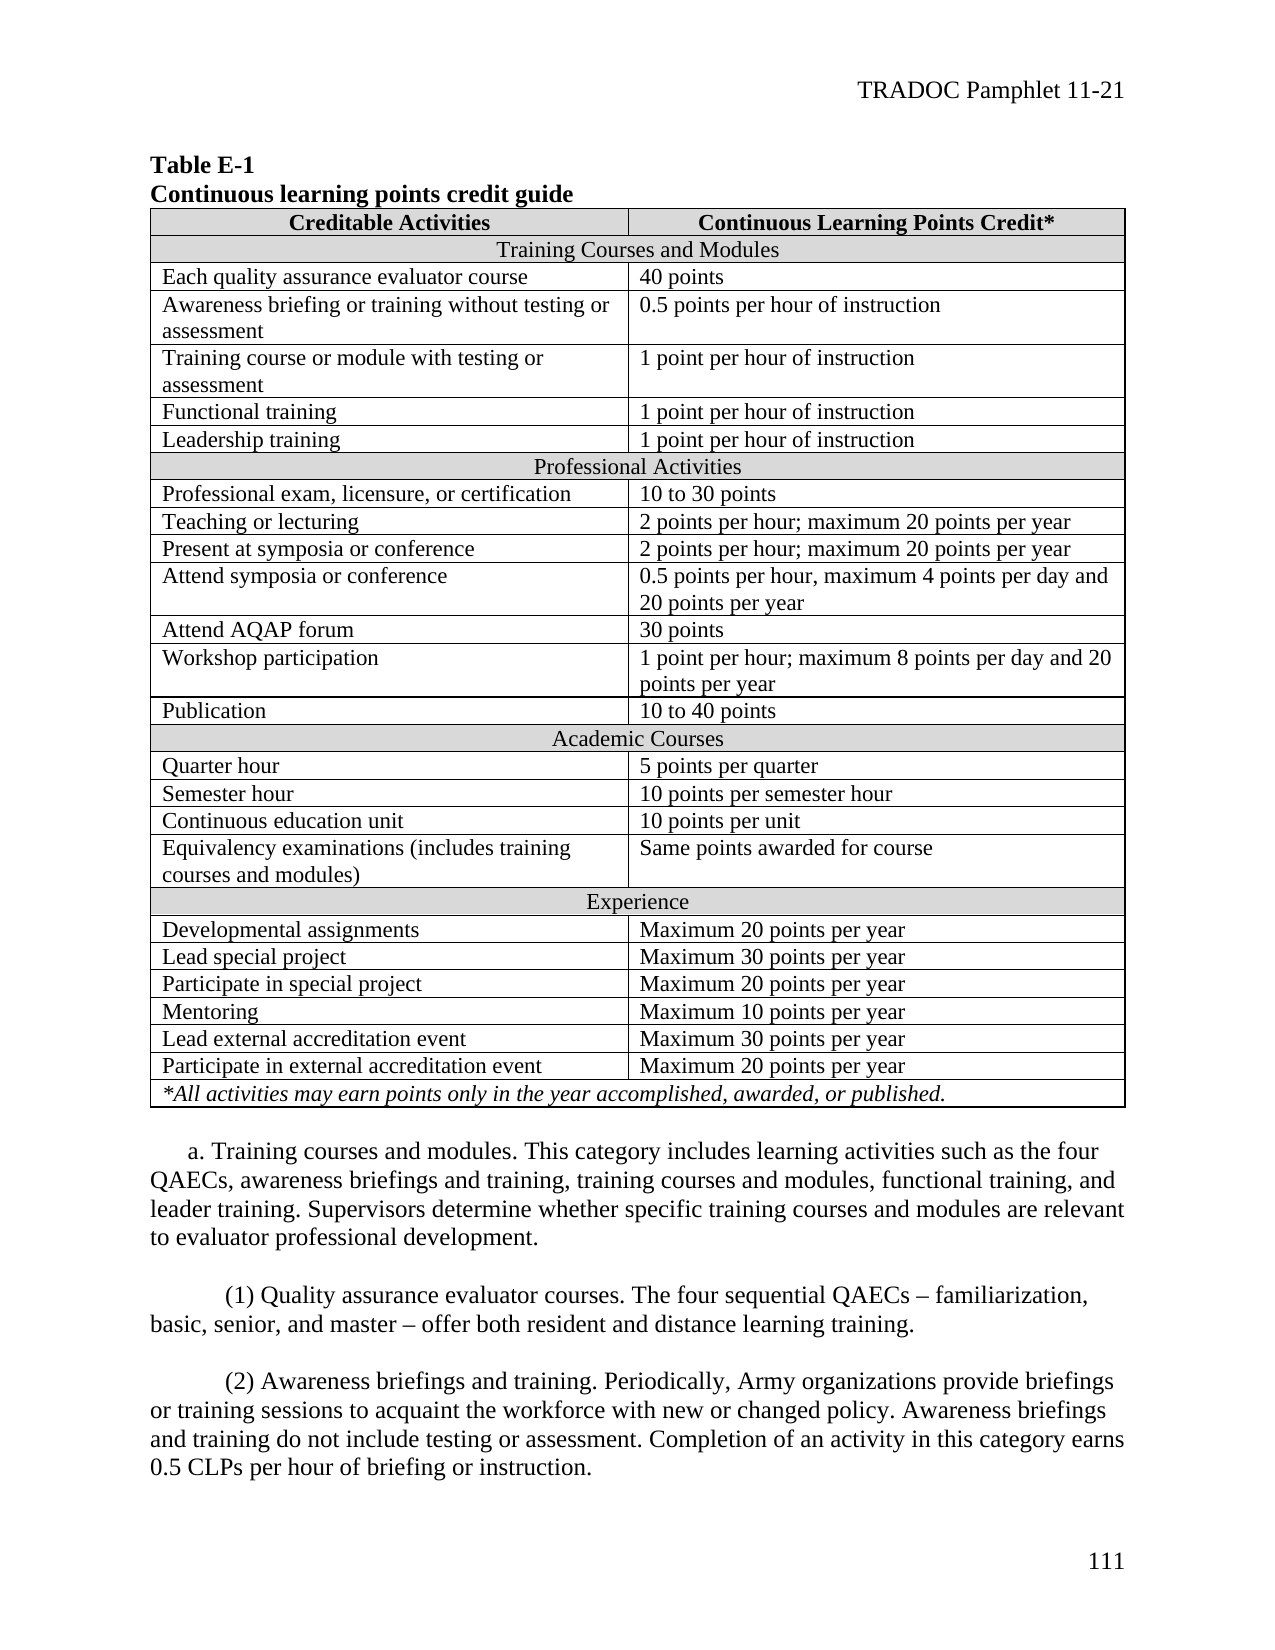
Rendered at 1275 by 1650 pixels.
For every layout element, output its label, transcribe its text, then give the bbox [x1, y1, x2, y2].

text (1) Quality assurance evaluator courses. The four sequential QAECs – familiarization, basic, senior, and master – offer both resident and distance learning training. [150, 1280, 1125, 1337]
table_cell Teaching or lecturing [151, 508, 628, 534]
table_cell Experience [151, 888, 1124, 914]
table_cell Maximum 20 points per year [629, 916, 1124, 942]
table_cell 40 points [629, 263, 1124, 290]
table_cell Present at symposia or conference [151, 535, 628, 562]
table_cell 1 point per hour of instruction [629, 398, 1124, 424]
table_cell Leadership training [151, 426, 628, 452]
table_cell Maximum 30 points per year [629, 943, 1124, 969]
table_cell Training Courses and Modules [151, 236, 1124, 262]
table_cell 1 point per hour of instruction [629, 345, 1124, 397]
table_cell Professional exam, licensure, or certification [151, 480, 628, 507]
table_cell Quarter hour [151, 752, 628, 779]
table_cell Participate in special project [151, 970, 628, 997]
table_cell 0.5 points per hour of instruction [629, 291, 1124, 343]
table_cell Maximum 10 points per year [629, 998, 1124, 1024]
table_header Continuous Learning Points Credit* [629, 209, 1124, 235]
table_cell *All activities may earn points only in the year accomplished, awarded, or published. [151, 1080, 1124, 1106]
table_cell Equivalency examinations (includes training courses and modules) [151, 835, 628, 887]
table_cell Professional Activities [151, 453, 1124, 479]
table_cell Same points awarded for course [629, 835, 1124, 887]
table_cell Attend symposia or conference [151, 563, 628, 615]
table_cell Participate in external accreditation event [151, 1053, 628, 1079]
table_cell Maximum 20 points per year [629, 970, 1124, 997]
table_cell 0.5 points per hour, maximum 4 points per day and 20 points per year [629, 563, 1124, 615]
table_cell 10 points per unit [629, 807, 1124, 833]
table_cell 5 points per quarter [629, 752, 1124, 779]
table_cell 2 points per hour; maximum 20 points per year [629, 535, 1124, 562]
text a. Training courses and modules. This category includes learning activities such as the four QAECs, awareness briefings and training, training courses and modules, functional training, and leader training. Supervisors determine whether specific training courses and modules are relevant to evaluator professional development. [150, 1136, 1125, 1251]
table_cell Continuous education unit [151, 807, 628, 833]
table_cell Attend AQAP forum [151, 616, 628, 643]
table_cell 2 points per hour; maximum 20 points per year [629, 508, 1124, 534]
table_cell 10 to 30 points [629, 480, 1124, 507]
table_cell Each quality assurance evaluator course [151, 263, 628, 290]
text (2) Awareness briefings and training. Periodically, Army organizations provide briefings or training sessions to acquaint the workforce with new or changed policy. Awareness briefings and training do not include testing or assessment. Completion of an activity in this category earns 0.5 CLPs per hour of briefing or instruction. [150, 1366, 1125, 1481]
table_cell Publication [151, 698, 628, 724]
table_cell Mentoring [151, 998, 628, 1024]
table_cell 1 point per hour; maximum 8 points per day and 20 points per year [629, 644, 1124, 696]
table_cell 10 to 40 points [629, 698, 1124, 724]
table_cell Semester hour [151, 780, 628, 806]
table_cell 10 points per semester hour [629, 780, 1124, 806]
table_cell Academic Courses [151, 725, 1124, 751]
table_cell Maximum 30 points per year [629, 1025, 1124, 1052]
table_cell 1 point per hour of instruction [629, 426, 1124, 452]
table_cell Lead external accreditation event [151, 1025, 628, 1052]
table_cell 30 points [629, 616, 1124, 643]
table_cell Training course or module with testing or assessment [151, 345, 628, 397]
table_cell Lead special project [151, 943, 628, 969]
table_cell Workshop participation [151, 644, 628, 696]
table_cell Developmental assignments [151, 916, 628, 942]
table_cell Maximum 20 points per year [629, 1053, 1124, 1079]
text Table E-1 Continuous learning points credit guide [150, 150, 1125, 207]
table_cell Functional training [151, 398, 628, 424]
table_header Creditable Activities [151, 209, 628, 235]
table_cell Awareness briefing or training without testing or assessment [151, 291, 628, 343]
